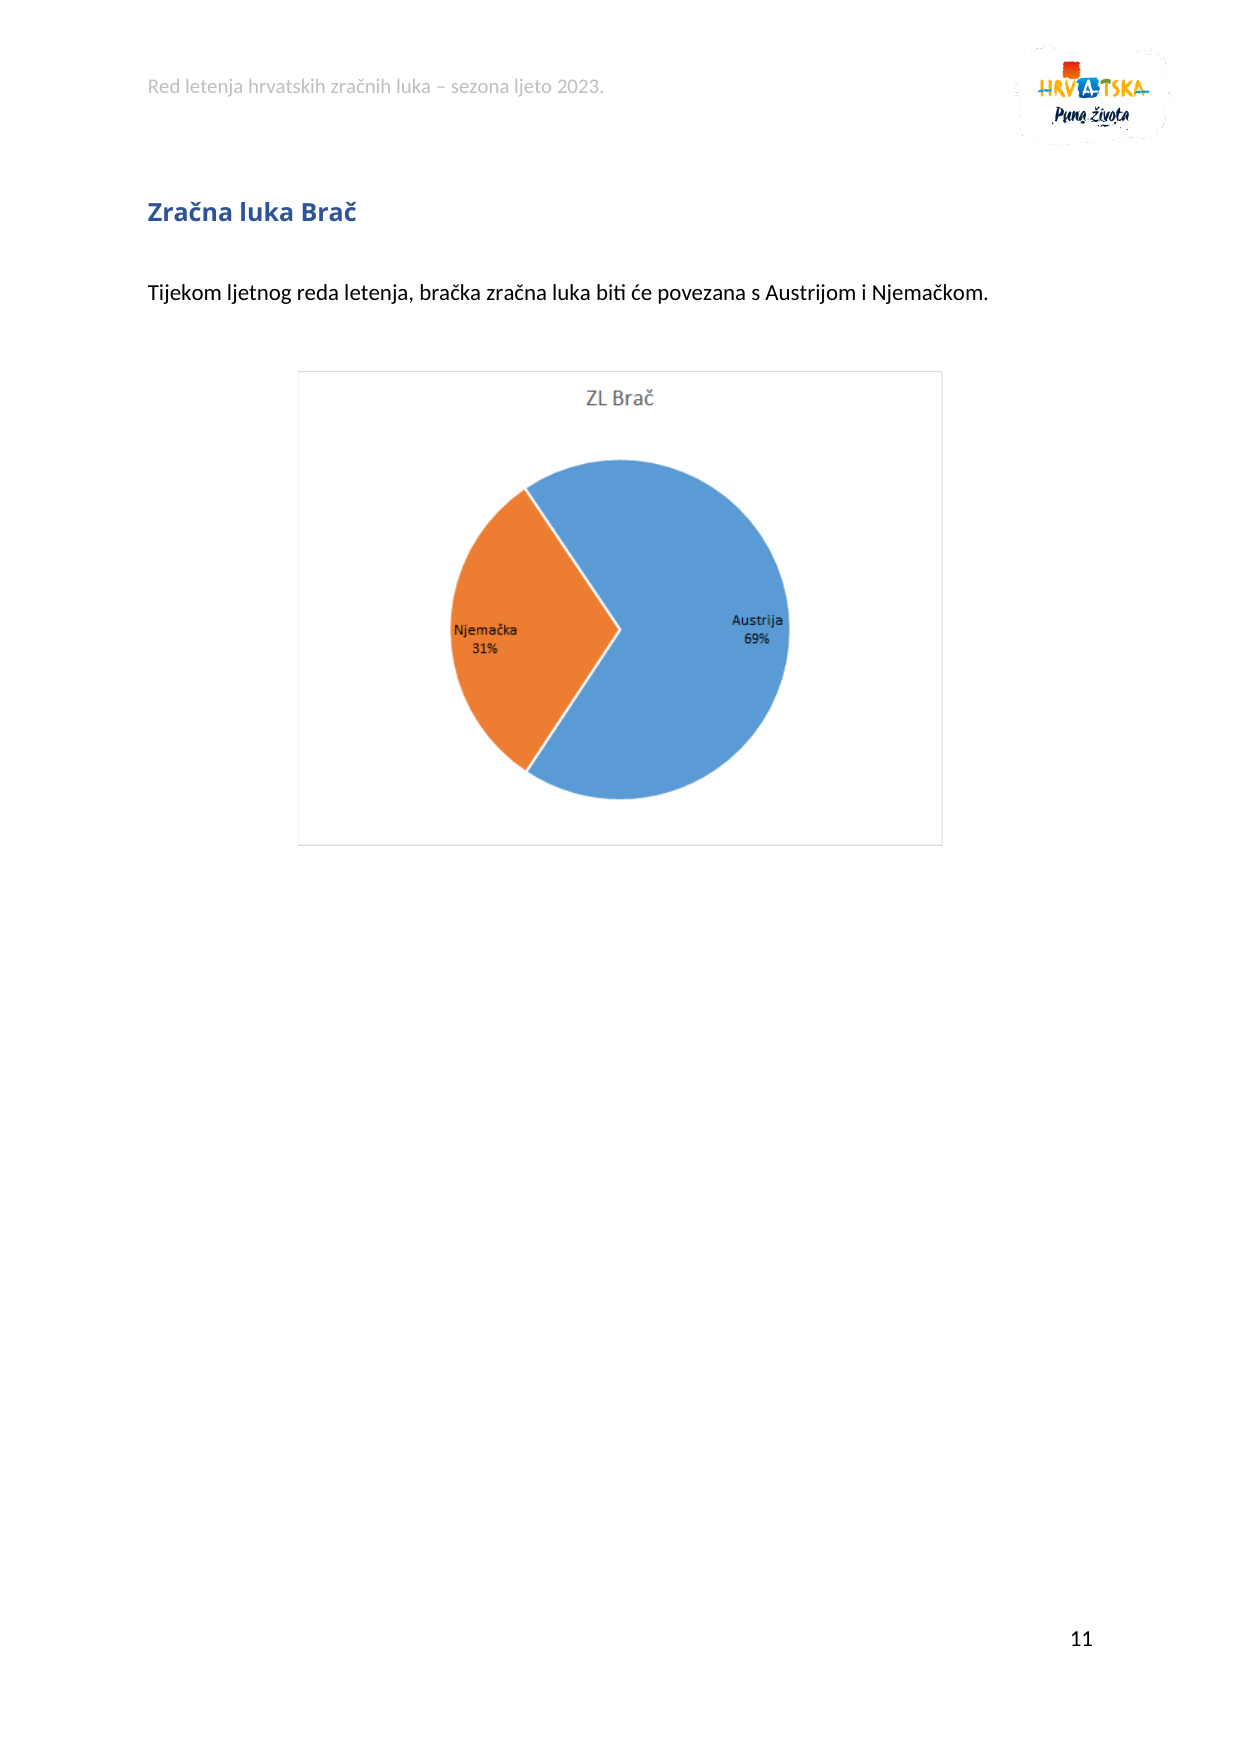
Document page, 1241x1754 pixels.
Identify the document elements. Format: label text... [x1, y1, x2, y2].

picture [1003, 37, 1181, 151]
subtitle Zračna luka Brač [148, 194, 1093, 228]
picture [297, 371, 943, 846]
text Tijekom ljetnog reda letenja, bračka zračna luka biti će povezana s Austrijom i Njemačkom. [148, 278, 1093, 306]
